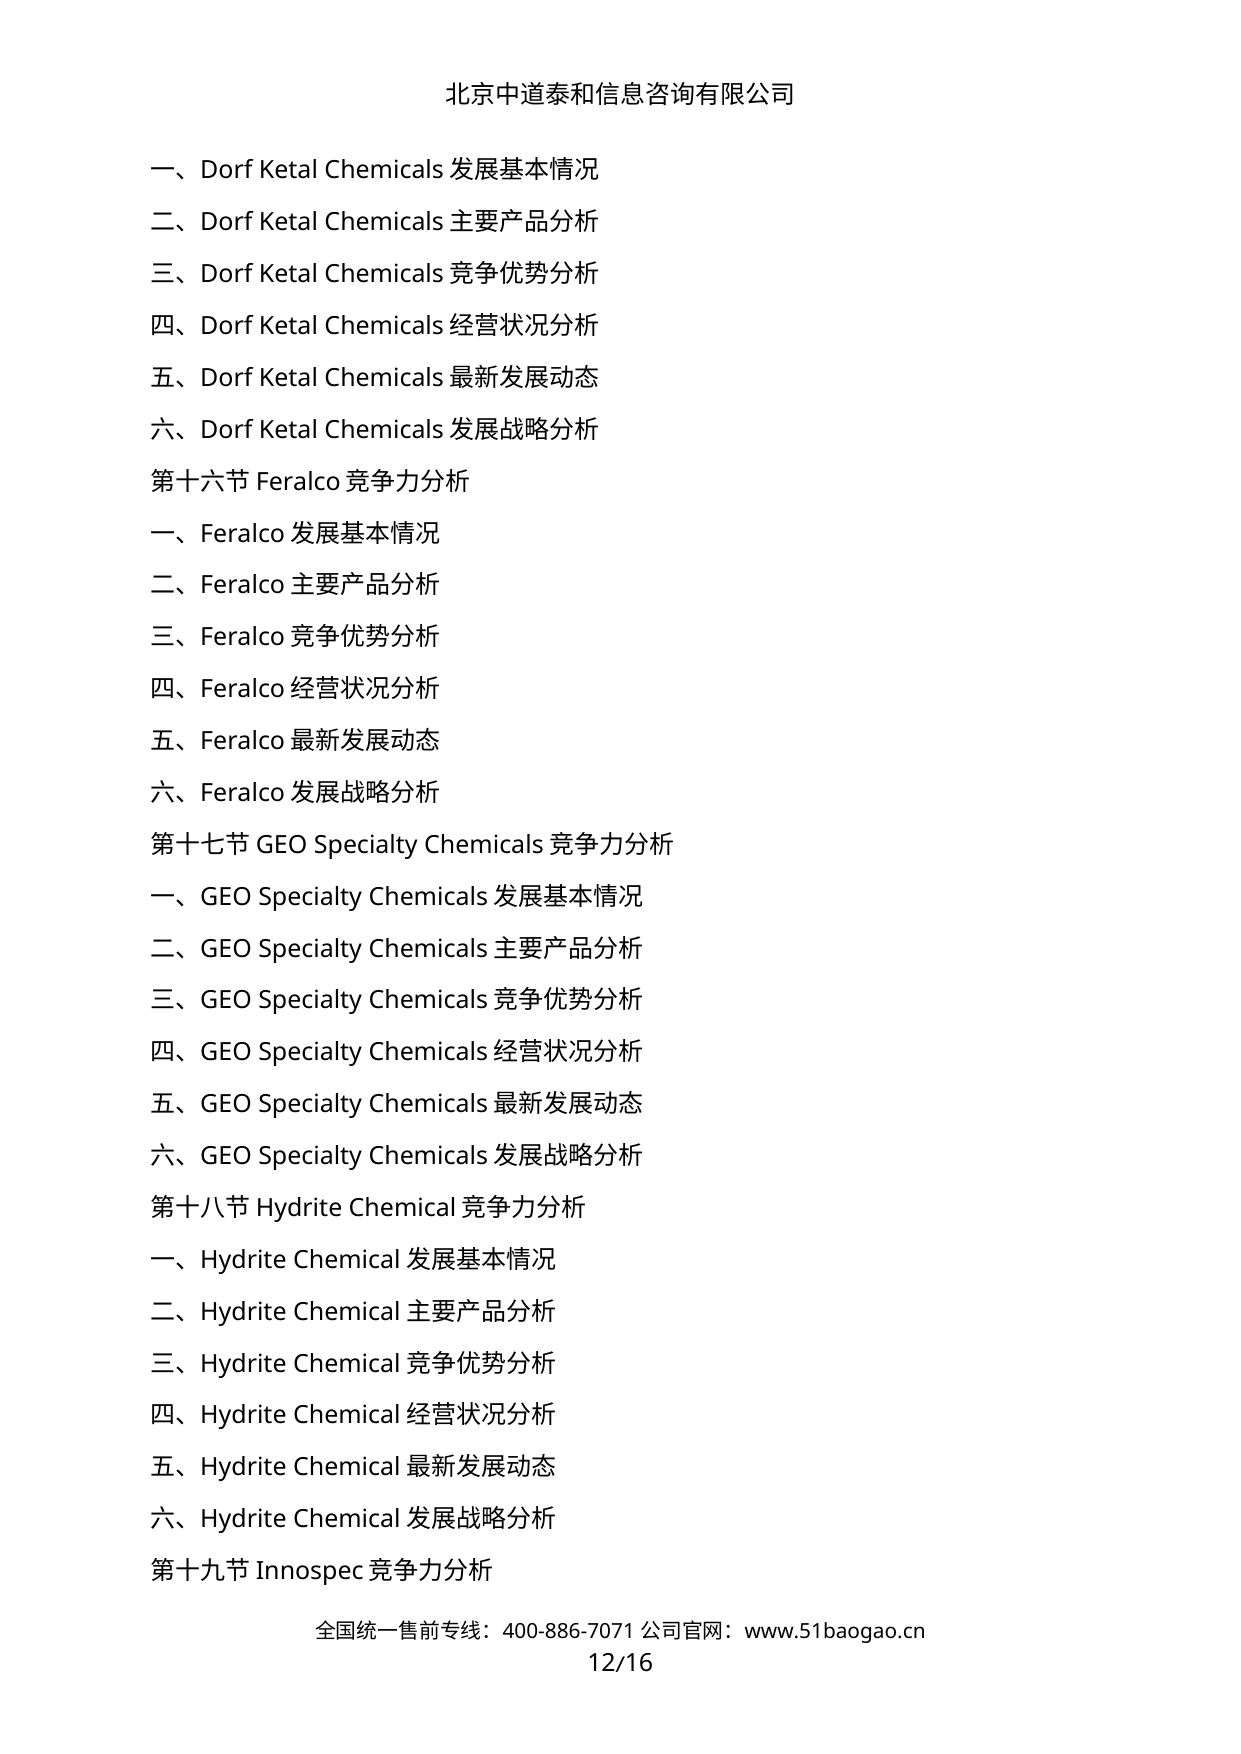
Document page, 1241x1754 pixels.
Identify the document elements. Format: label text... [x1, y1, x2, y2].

text 一、GEO Specialty Chemicals发展基本情况 [150, 876, 1090, 912]
text 第十六节 Feralco竞争力分析 [150, 461, 1090, 497]
text 五、GEO Specialty Chemicals最新发展动态 [150, 1084, 1090, 1120]
text 五、Hydrite Chemical最新发展动态 [150, 1447, 1090, 1483]
text 一、Dorf Ketal Chemicals发展基本情况 [150, 150, 1090, 186]
text 二、Dorf Ketal Chemicals主要产品分析 [150, 202, 1090, 238]
text 二、GEO Specialty Chemicals主要产品分析 [150, 928, 1090, 964]
text 四、GEO Specialty Chemicals经营状况分析 [150, 1032, 1090, 1068]
text 三、Dorf Ketal Chemicals竞争优势分析 [150, 254, 1090, 290]
text 第十九节 Innospec竞争力分析 [150, 1551, 1090, 1587]
text 五、Feralco最新发展动态 [150, 721, 1090, 757]
text 六、Dorf Ketal Chemicals发展战略分析 [150, 409, 1090, 446]
text 四、Feralco经营状况分析 [150, 669, 1090, 705]
text 三、Hydrite Chemical竞争优势分析 [150, 1343, 1090, 1379]
text 二、Hydrite Chemical主要产品分析 [150, 1291, 1090, 1327]
text 二、Feralco主要产品分析 [150, 565, 1090, 601]
text 一、Hydrite Chemical发展基本情况 [150, 1239, 1090, 1276]
text 第十八节 Hydrite Chemical竞争力分析 [150, 1187, 1090, 1224]
text 三、Feralco竞争优势分析 [150, 617, 1090, 653]
text 六、GEO Specialty Chemicals发展战略分析 [150, 1136, 1090, 1172]
text 四、Hydrite Chemical经营状况分析 [150, 1395, 1090, 1431]
text 一、Feralco发展基本情况 [150, 513, 1090, 549]
text 六、Feralco发展战略分析 [150, 772, 1090, 809]
text 六、Hydrite Chemical发展战略分析 [150, 1499, 1090, 1535]
text 第十七节 GEO Specialty Chemicals竞争力分析 [150, 824, 1090, 861]
text 三、GEO Specialty Chemicals竞争优势分析 [150, 980, 1090, 1016]
text 五、Dorf Ketal Chemicals最新发展动态 [150, 357, 1090, 394]
text 四、Dorf Ketal Chemicals经营状况分析 [150, 306, 1090, 342]
